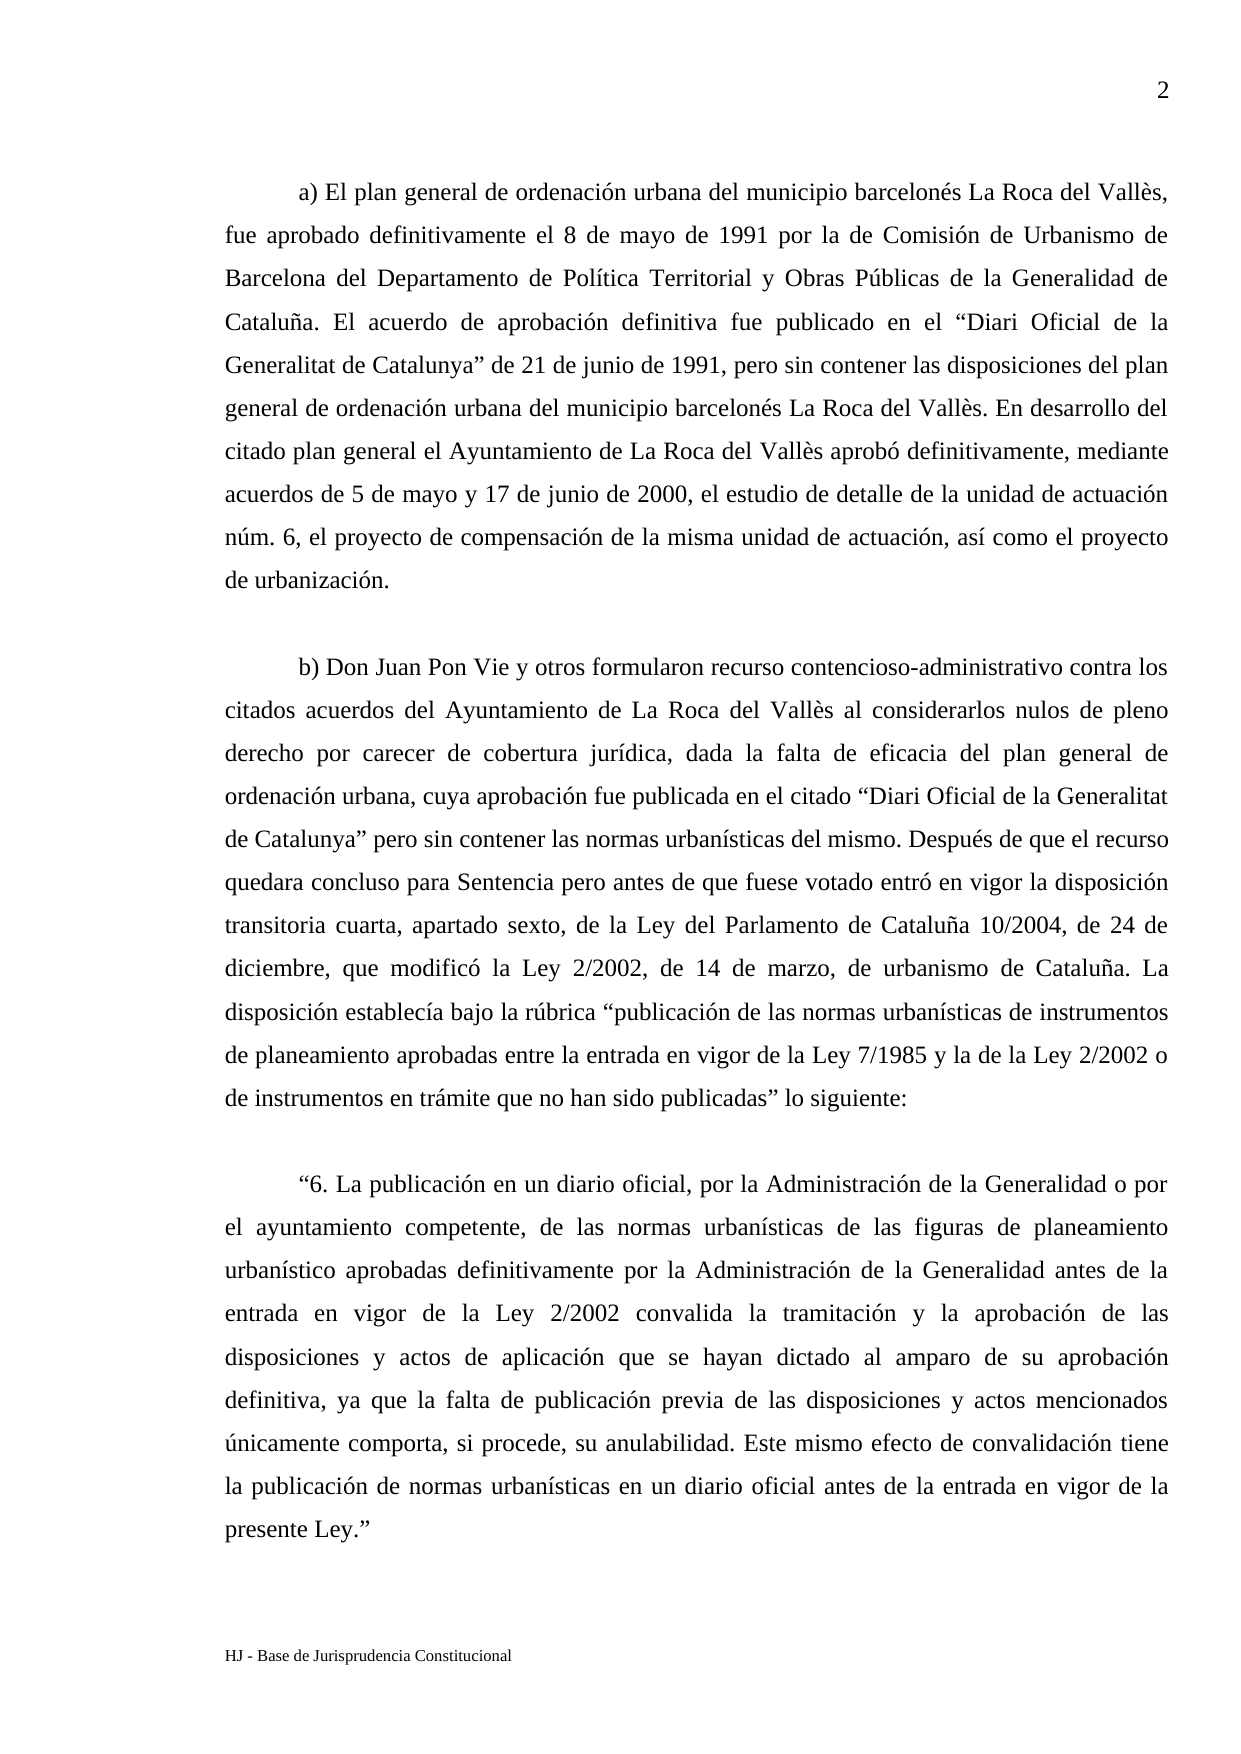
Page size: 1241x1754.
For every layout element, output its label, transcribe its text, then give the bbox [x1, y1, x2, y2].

text b) Don Juan Pon Vie y otros formularon recurso contencioso-administrativo contra los citados acuerdos del Ayuntamiento de La Roca del Vallès al considerarlos nulos de pleno derecho por carecer de cobertura jurídica, dada la falta de eficacia del plan general de ordenación urbana, cuya aprobación fue publicada en el citado “Diari Oficial de la Generalitat de Catalunya” pero sin contener las normas urbanísticas del mismo. Después de que el recurso quedara concluso para Sentencia pero antes de que fuese votado entró en vigor la disposición transitoria cuarta, apartado sexto, de la Ley del Parlamento de Cataluña 10/2004, de 24 de diciembre, que modificó la Ley 2/2002, de 14 de marzo, de urbanismo de Cataluña. La disposición establecía bajo la rúbrica “publicación de las normas urbanísticas de instrumentos de planeamiento aprobadas entre la entrada en vigor de la Ley 7/1985 y la de la Ley 2/2002 o de instrumentos en trámite que no han sido publicadas” lo siguiente: [224, 652, 1169, 1112]
text a) El plan general de ordenación urbana del municipio barcelonés La Roca del Vallès, fue aprobado definitivamente el 8 de mayo de 1991 por la de Comisión de Urbanismo de Barcelona del Departamento de Política Territorial y Obras Públicas de la Generalidad de Cataluña. El acuerdo de aprobación definitiva fue publicado en el “Diari Oficial de la Generalitat de Catalunya” de 21 de junio de 1991, pero sin contener las disposiciones del plan general de ordenación urbana del municipio barcelonés La Roca del Vallès. En desarrollo del citado plan general el Ayuntamiento de La Roca del Vallès aprobó definitivamente, mediante acuerdos de 5 de mayo y 17 de junio de 2000, el estudio de detalle de la unidad de actuación núm. 6, el proyecto de compensación de la misma unidad de actuación, así como el proyecto de urbanización. [224, 177, 1169, 594]
text “6. La publicación en un diario oficial, por la Administración de la Generalidad o por el ayuntamiento competente, de las normas urbanísticas de las figuras de planeamiento urbanístico aprobadas definitivamente por la Administración de la Generalidad antes de la entrada en vigor de la Ley 2/2002 convalida la tramitación y la aprobación de las disposiciones y actos de aplicación que se hayan dictado al amparo de su aprobación definitiva, ya que la falta de publicación previa de las disposiciones y actos mencionados únicamente comporta, si procede, su anulabilidad. Este mismo efecto de convalidación tiene la publicación de normas urbanísticas en un diario oficial antes de la entrada en vigor de la presente Ley.” [224, 1169, 1169, 1543]
